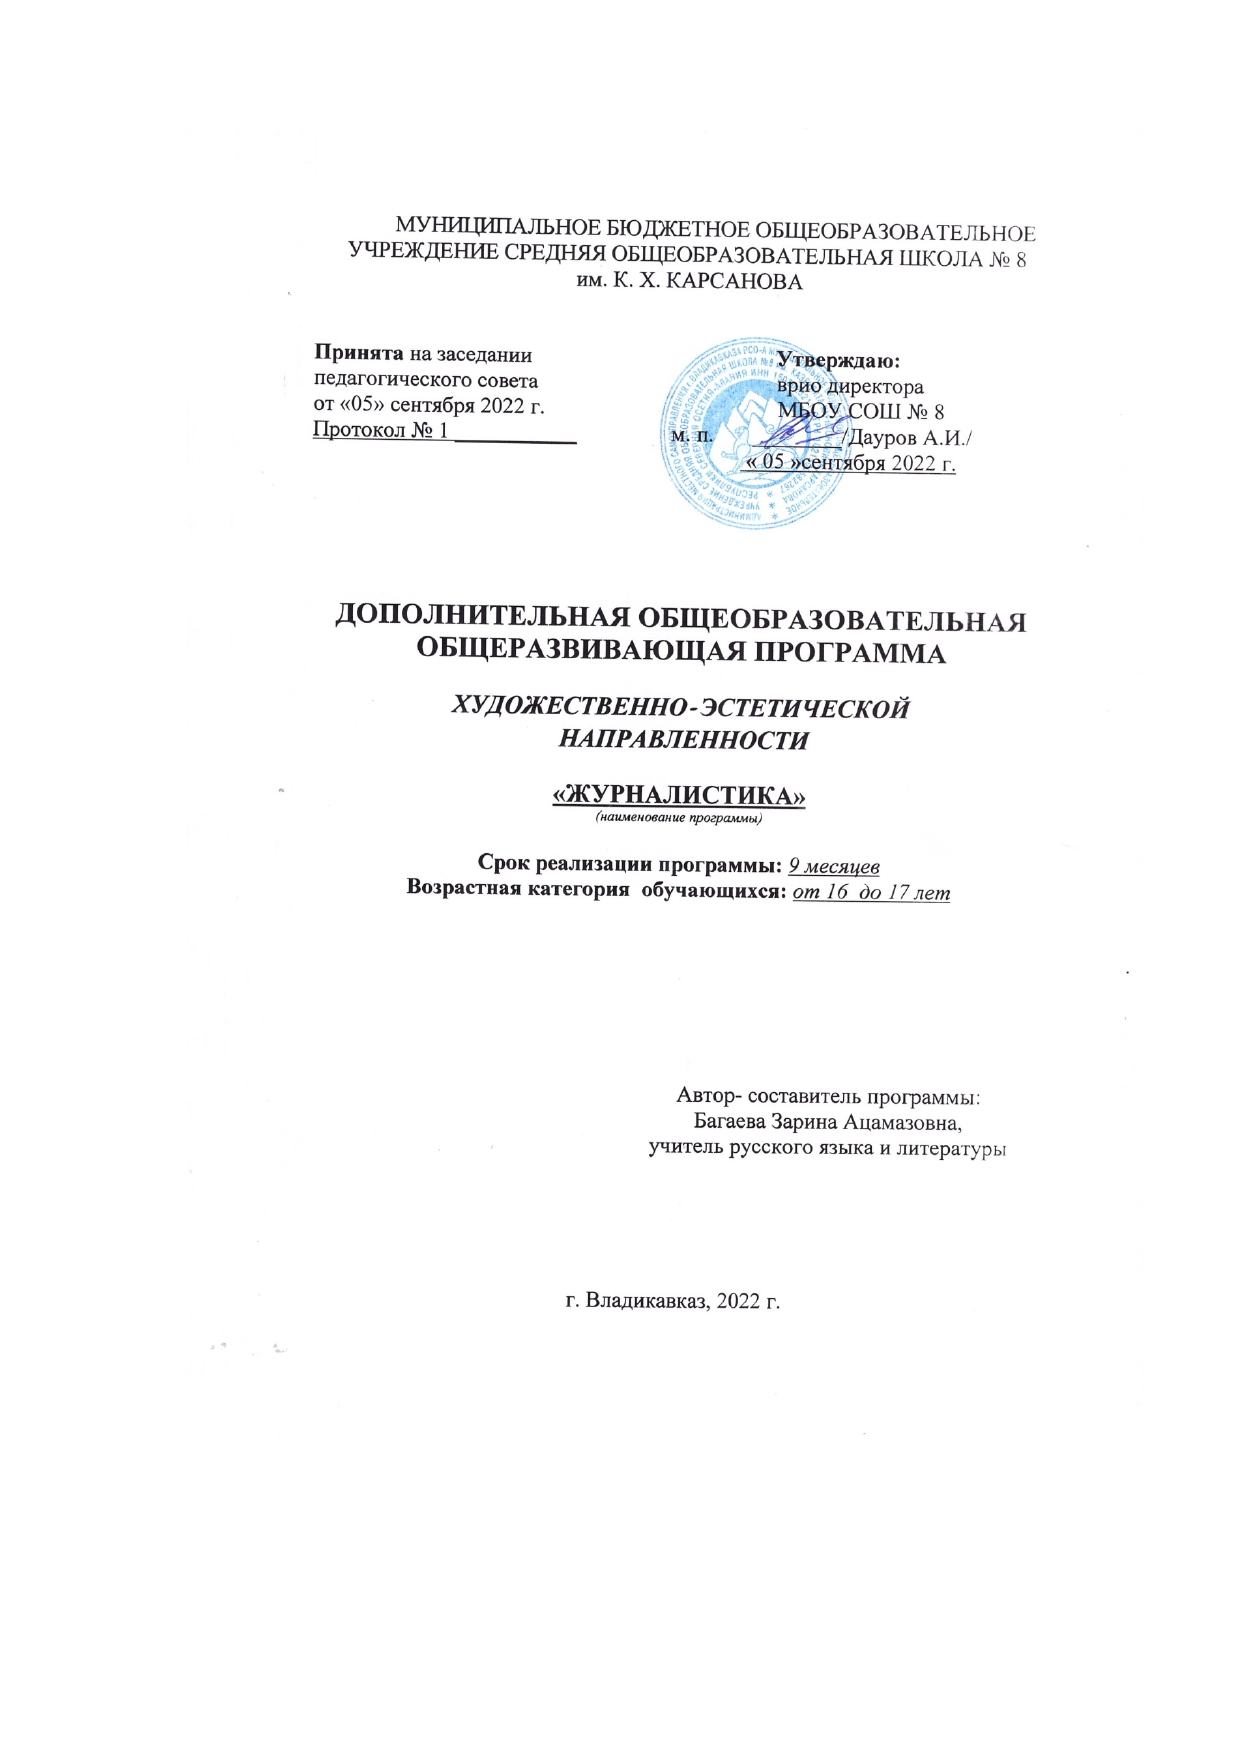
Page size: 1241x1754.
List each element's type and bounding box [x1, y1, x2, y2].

picture [177, 118, 1152, 1459]
